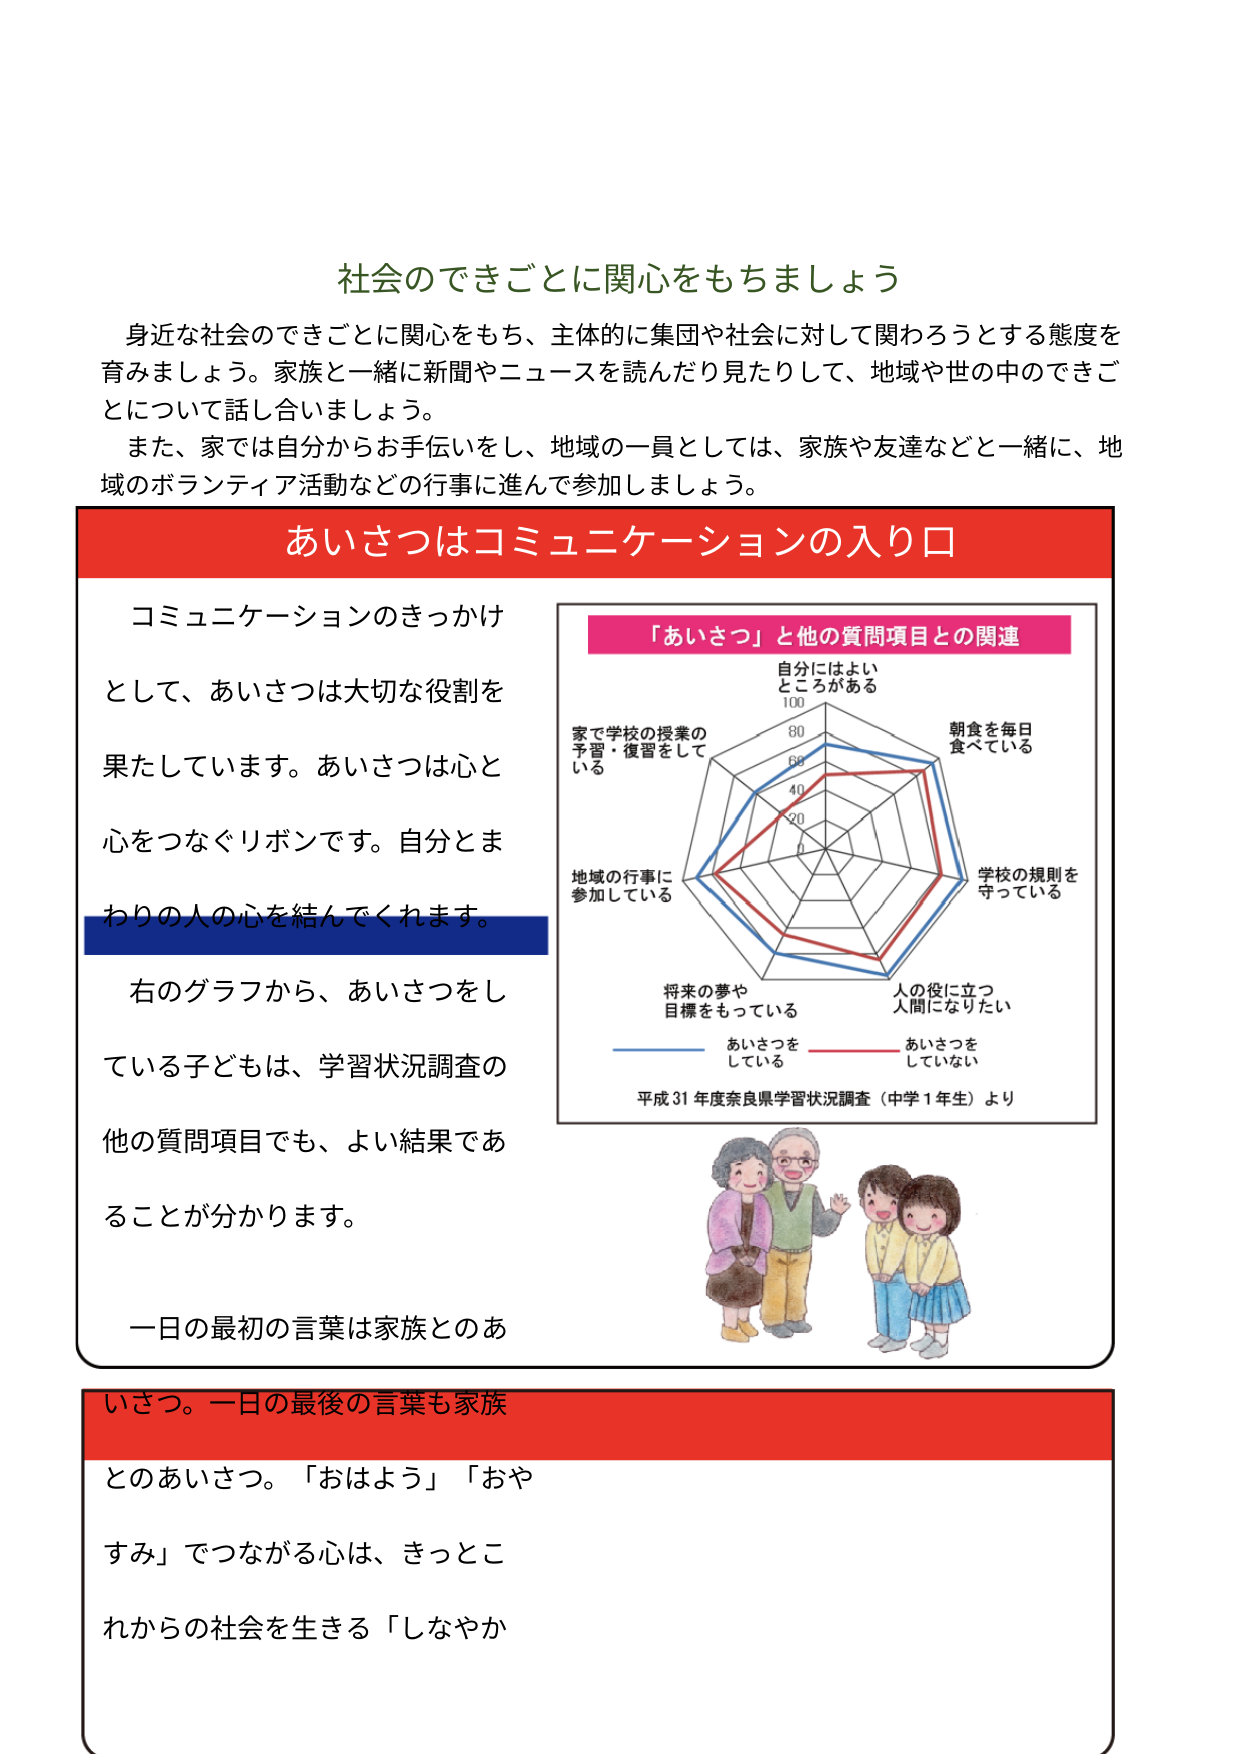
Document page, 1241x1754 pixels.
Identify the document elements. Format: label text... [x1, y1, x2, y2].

text 果たしています。あいさつは心と [75, 727, 1165, 802]
text ることが分かります。 [75, 1177, 1165, 1252]
text 他の質問項目でも、よい結果であ [75, 1102, 1165, 1177]
text 心をつなぐリボンです。自分とま [75, 802, 1165, 877]
text また、家では自分からお手伝いをし、地域の一員としては、家族や友達などと一緒に、地 [75, 427, 1165, 464]
text すみ」でつながる心は、きっとこ [75, 1514, 1165, 1589]
text あいさつはコミュニケーションの入り口 [75, 502, 1165, 577]
text 身近な社会のできごとに関心をもち、主体的に集団や社会に対して関わろうとする態度を [75, 314, 1165, 352]
picture [75, 1664, 1117, 1754]
text いさつ。一日の最後の言葉も家族 [75, 1364, 1165, 1439]
text として、あいさつは大切な役割を [75, 652, 1165, 727]
text 社会のできごとに関心をもちましょう [75, 239, 1165, 314]
text ている子どもは、学習状況調査の [75, 1027, 1165, 1102]
text 右のグラフから、あいさつをし [75, 952, 1165, 1027]
text 育みましょう。家族と一緒に新聞やニュースを読んだり見たりして、地域や世の中のできご [75, 352, 1165, 389]
text コミュニケーションのきっかけ [75, 577, 1165, 652]
text れからの社会を生きる「しなやか [75, 1589, 1165, 1664]
text まずは保護者がしっかり朝のあいさつ [75, 1252, 1165, 1289]
text とのあいさつ。「おはよう」「おや [75, 1439, 1165, 1514]
text とについて話し合いましょう。 [75, 389, 1165, 427]
text わりの人の心を結んでくれます。 [75, 877, 1165, 952]
text 域のボランティア活動などの行事に進んで参加しましょう。 [75, 464, 1165, 502]
text 一日の最初の言葉は家族とのあ [75, 1289, 1165, 1364]
